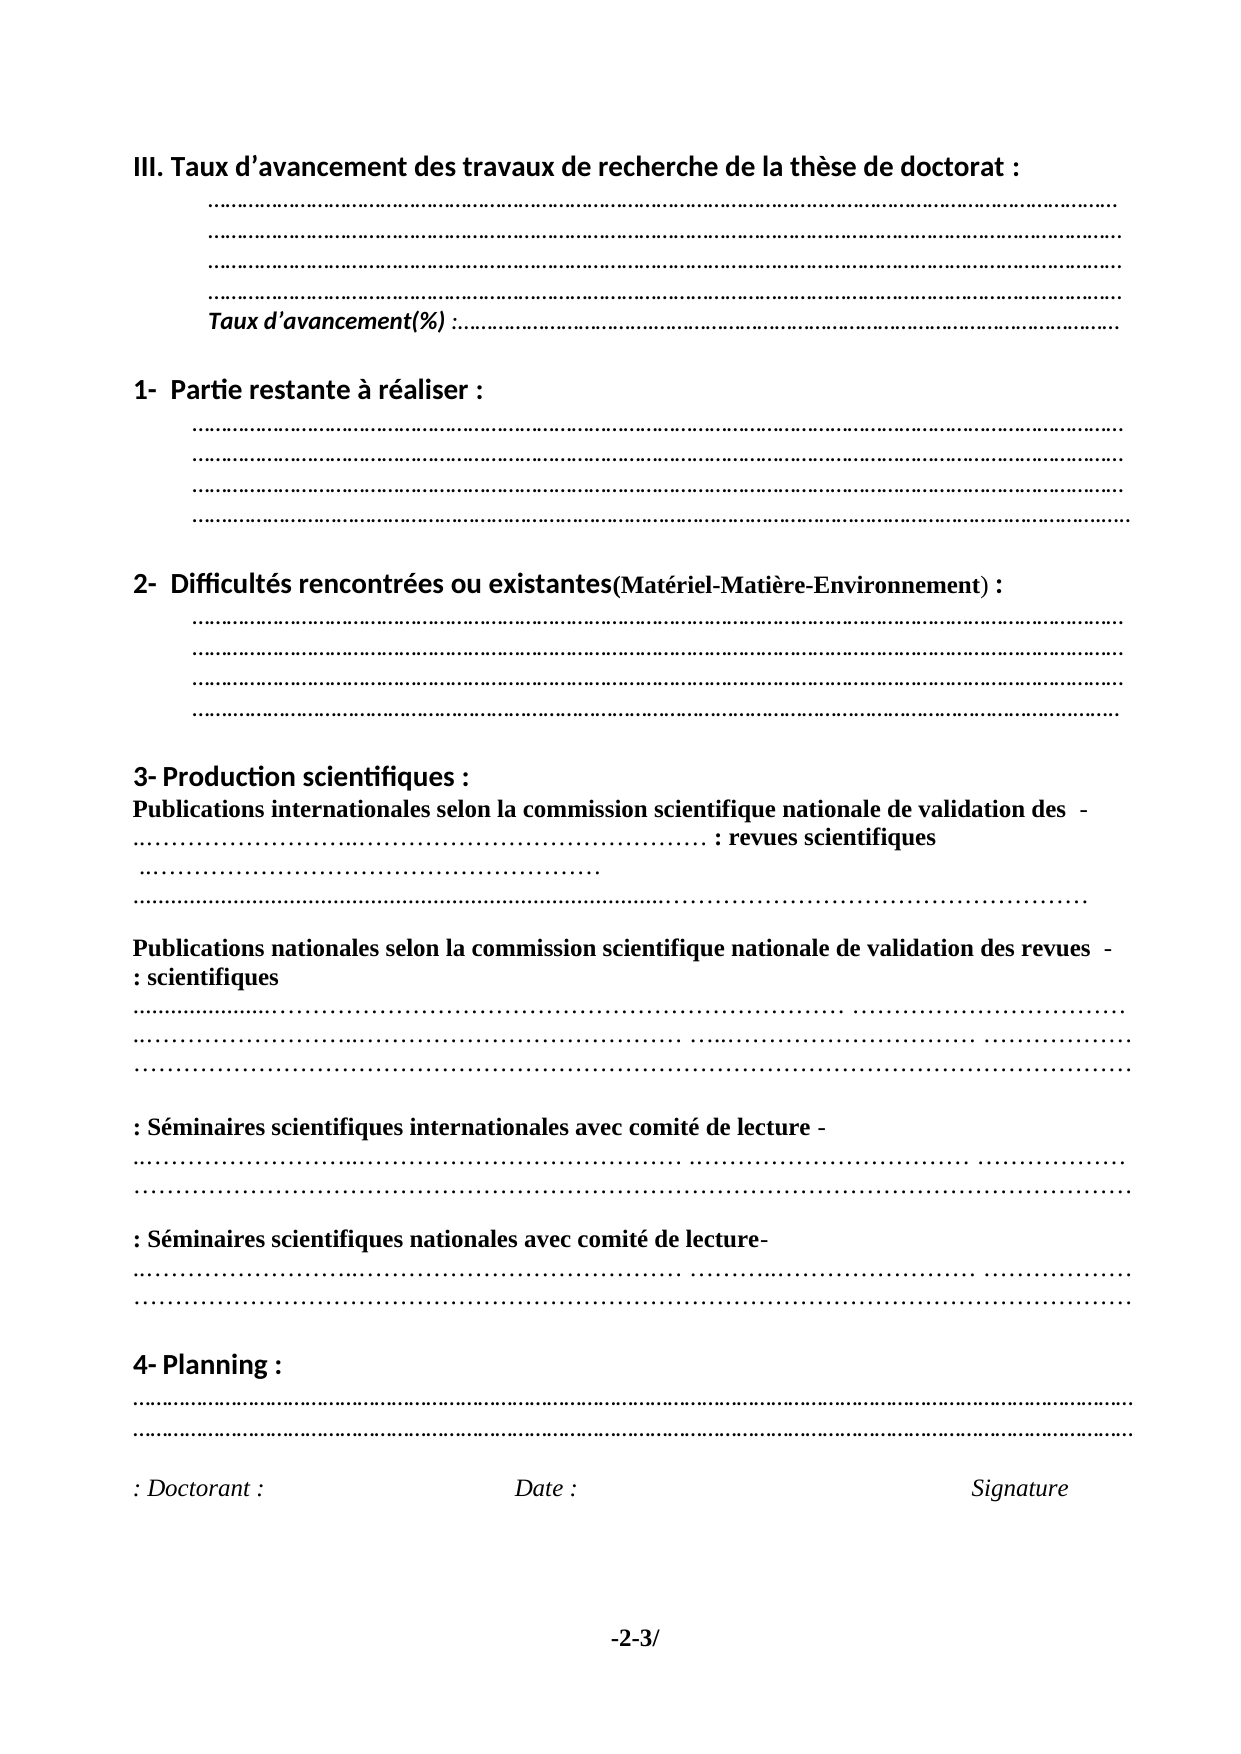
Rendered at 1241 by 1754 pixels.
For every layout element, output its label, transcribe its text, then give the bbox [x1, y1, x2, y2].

text …………………………… ……………………………………………………………...................... [133, 990, 1137, 1019]
text …………………………………………………………………………………………………………………………………………………………………………………………………………………………………………………………………………………………………………………… [133, 1381, 1137, 1442]
text ………………………………………………………………………………………………………… [133, 1281, 1137, 1310]
list …………………………………………………………………………………………………………………………………………………………………………………………………………………………………………………………………………………………………………………………………………………………………………………………………………………………………………………….………………………………………………………………………………………………………………………………..…….. [192, 600, 1137, 722]
text ……………… ……………………..……… …………………………………..…………………….. [133, 1253, 1137, 1281]
text - Séminaires scientifiques internationales avec comité de lecture : [133, 1112, 1137, 1141]
text Doctorant : Date : Signature : [133, 1473, 1137, 1502]
list Difficultés rencontrées ou existantes(Matériel-Matière-Environnement) : [133, 565, 1137, 600]
list Production scientifiques : [133, 758, 1137, 794]
list ……………………………………………………………………………………………..…………………………………………… [208, 183, 1137, 214]
text ……………… …………………………..… …………………………………..…………………….. [133, 1019, 1137, 1048]
list Partie restante à réaliser : [133, 371, 1137, 407]
text -Séminaires scientifiques nationales avec comité de lecture : [133, 1224, 1137, 1253]
text ……………… ……………………………. …………………………………..…………………….. [133, 1141, 1137, 1170]
text ………………………………………………………………………………………………………… [133, 1048, 1137, 1077]
list …………………………………………………………………………………………………………………………………………………………………………………………………………………………………………………………………………………………………………………………………………………………………………………………………………………………………………………….…………………………………………………………………………………………………………………………………….….. [192, 407, 1137, 529]
text - Publications internationales selon la commission scientifique nationale de validation des revues scientifiques : ……………………………………..……………………..……………………………………………….. ……………………………………………..................................................................................... [133, 794, 1137, 909]
list Planning : [133, 1346, 1137, 1381]
text - Publications nationales selon la commission scientifique nationale de validation des revues scientifiques : [133, 933, 1137, 990]
text ………………………………………………………………………………………………………… [133, 1170, 1137, 1198]
list ……………………………………………………………………………………………………………………………………………………………………………………………………………………………………………………………………………………………………………………………………………………………………………………………………………………………………… [208, 214, 1137, 305]
list Taux d’avancement(%) :…………………………….……………………………………………………………………… [208, 305, 1137, 336]
list III. Taux d’avancement des travaux de recherche de la thèse de doctorat : [133, 148, 1137, 183]
